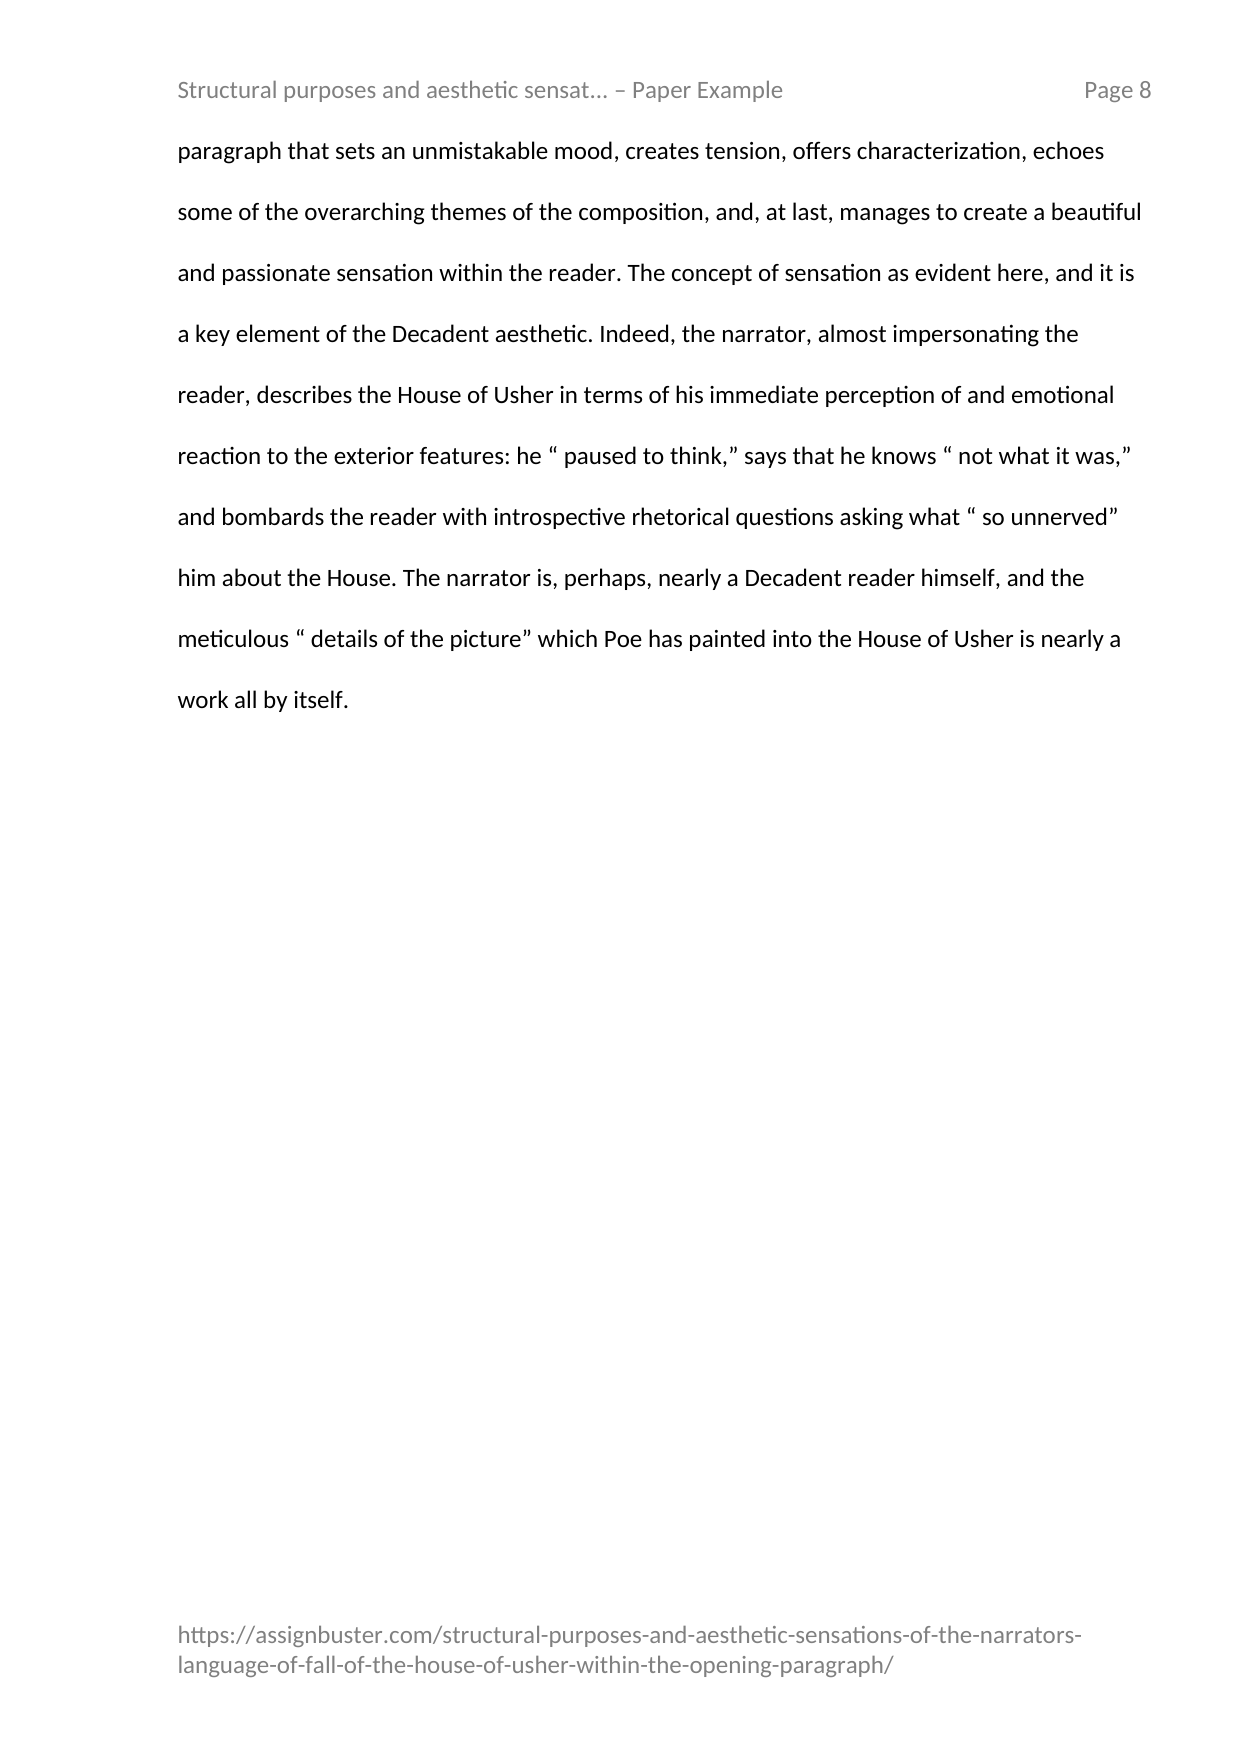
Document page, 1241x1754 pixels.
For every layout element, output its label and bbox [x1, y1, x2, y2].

text [177, 135, 1152, 715]
